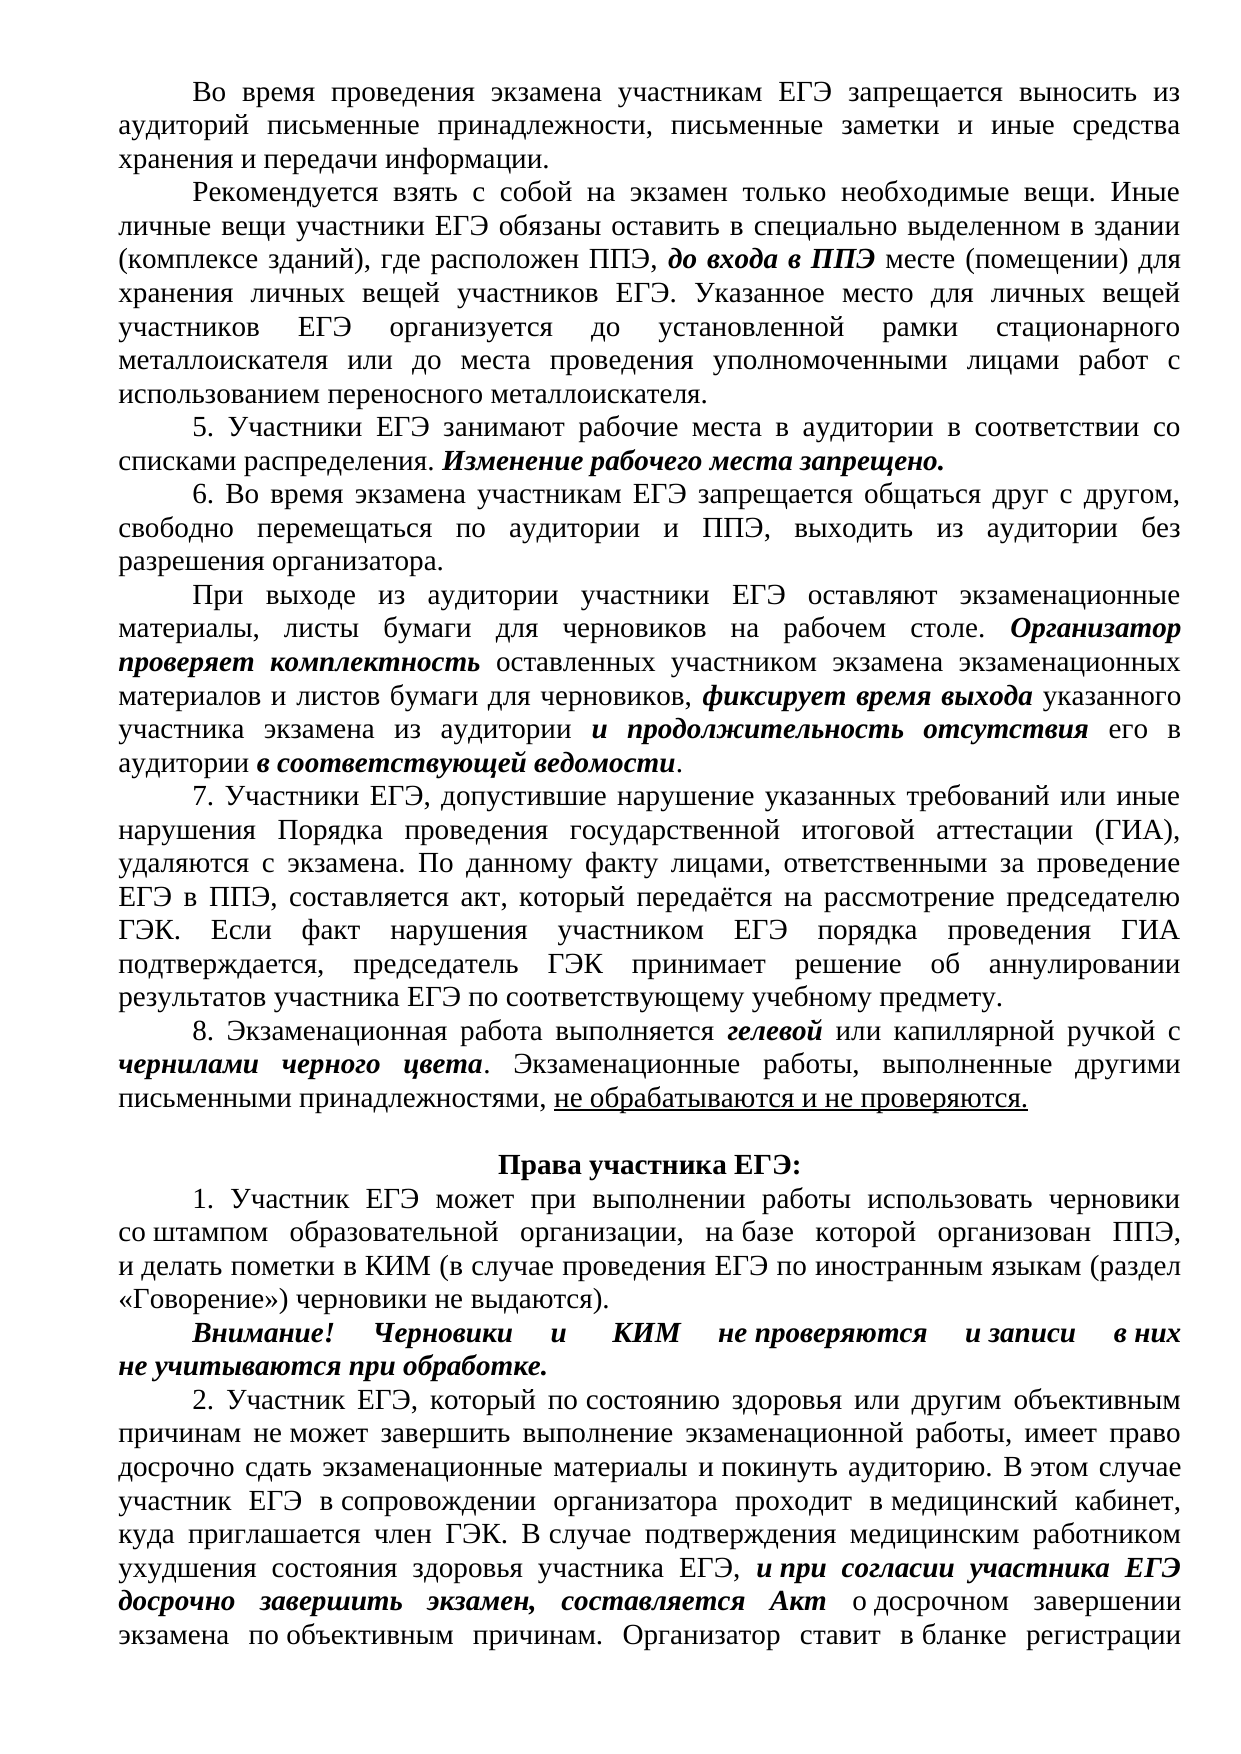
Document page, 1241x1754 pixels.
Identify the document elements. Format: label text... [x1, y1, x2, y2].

text 1. Участник ЕГЭ может при выполнении работы использовать черновики со штампом образовательной организации, на базе которой организован ППЭ, и делать пометки в КИМ (в случае проведения ЕГЭ по иностранным языкам (раздел «Говорение») черновики не выдаются). [118, 1181, 1181, 1315]
text Во время проведения экзамена участникам ЕГЭ запрещается выносить из аудиторий письменные принадлежности, письменные заметки и иные средства хранения и передачи информации. [118, 74, 1181, 174]
text 8. Экзаменационная работа выполняется гелевой или капиллярной ручкой с чернилами черного цвета. Экзаменационные работы, выполненные другими письменными принадлежностями, не обрабатываются и не проверяются. [118, 1013, 1181, 1114]
text Внимание! Черновики и КИМ не проверяются и записи в них не учитываются при обработке. [118, 1315, 1181, 1382]
text 6. Во время экзамена участникам ЕГЭ запрещается общаться друг с другом, свободно перемещаться по аудитории и ППЭ, выходить из аудитории без разрешения организатора. [118, 476, 1181, 577]
text 5. Участники ЕГЭ занимают рабочие места в аудитории в соответствии со списками распределения. Изменение рабочего места запрещено. [118, 409, 1181, 476]
text При выходе из аудитории участники ЕГЭ оставляют экзаменационные материалы, листы бумаги для черновиков на рабочем столе. Организатор проверяет комплектность оставленных участником экзамена экзаменационных материалов и листов бумаги для черновиков, фиксирует время выхода указанного участника экзамена из аудитории и продолжительность отсутствия его в аудитории в соответствующей ведомости. [118, 577, 1181, 778]
text 7. Участники ЕГЭ, допустившие нарушение указанных требований или иные нарушения Порядка проведения государственной итоговой аттестации (ГИА), удаляются с экзамена. По данному факту лицами, ответственными за проведение ЕГЭ в ППЭ, составляется акт, который передаётся на рассмотрение председателю ГЭК. Если факт нарушения участником ЕГЭ порядка проведения ГИА подтверждается, председатель ГЭК принимает решение об аннулировании результатов участника ЕГЭ по соответствующему учебному предмету. [118, 778, 1181, 1013]
text Права участника ЕГЭ: [118, 1147, 1181, 1181]
text Рекомендуется взять с собой на экзамен только необходимые вещи. Иные личные вещи участники ЕГЭ обязаны оставить в специально выделенном в здании (комплексе зданий), где расположен ППЭ, до входа в ППЭ месте (помещении) для хранения личных вещей участников ЕГЭ. Указанное место для личных вещей участников ЕГЭ организуется до установленной рамки стационарного металлоискателя или до места проведения уполномоченными лицами работ с использованием переносного металлоискателя. [118, 174, 1181, 409]
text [118, 1382, 1181, 1650]
